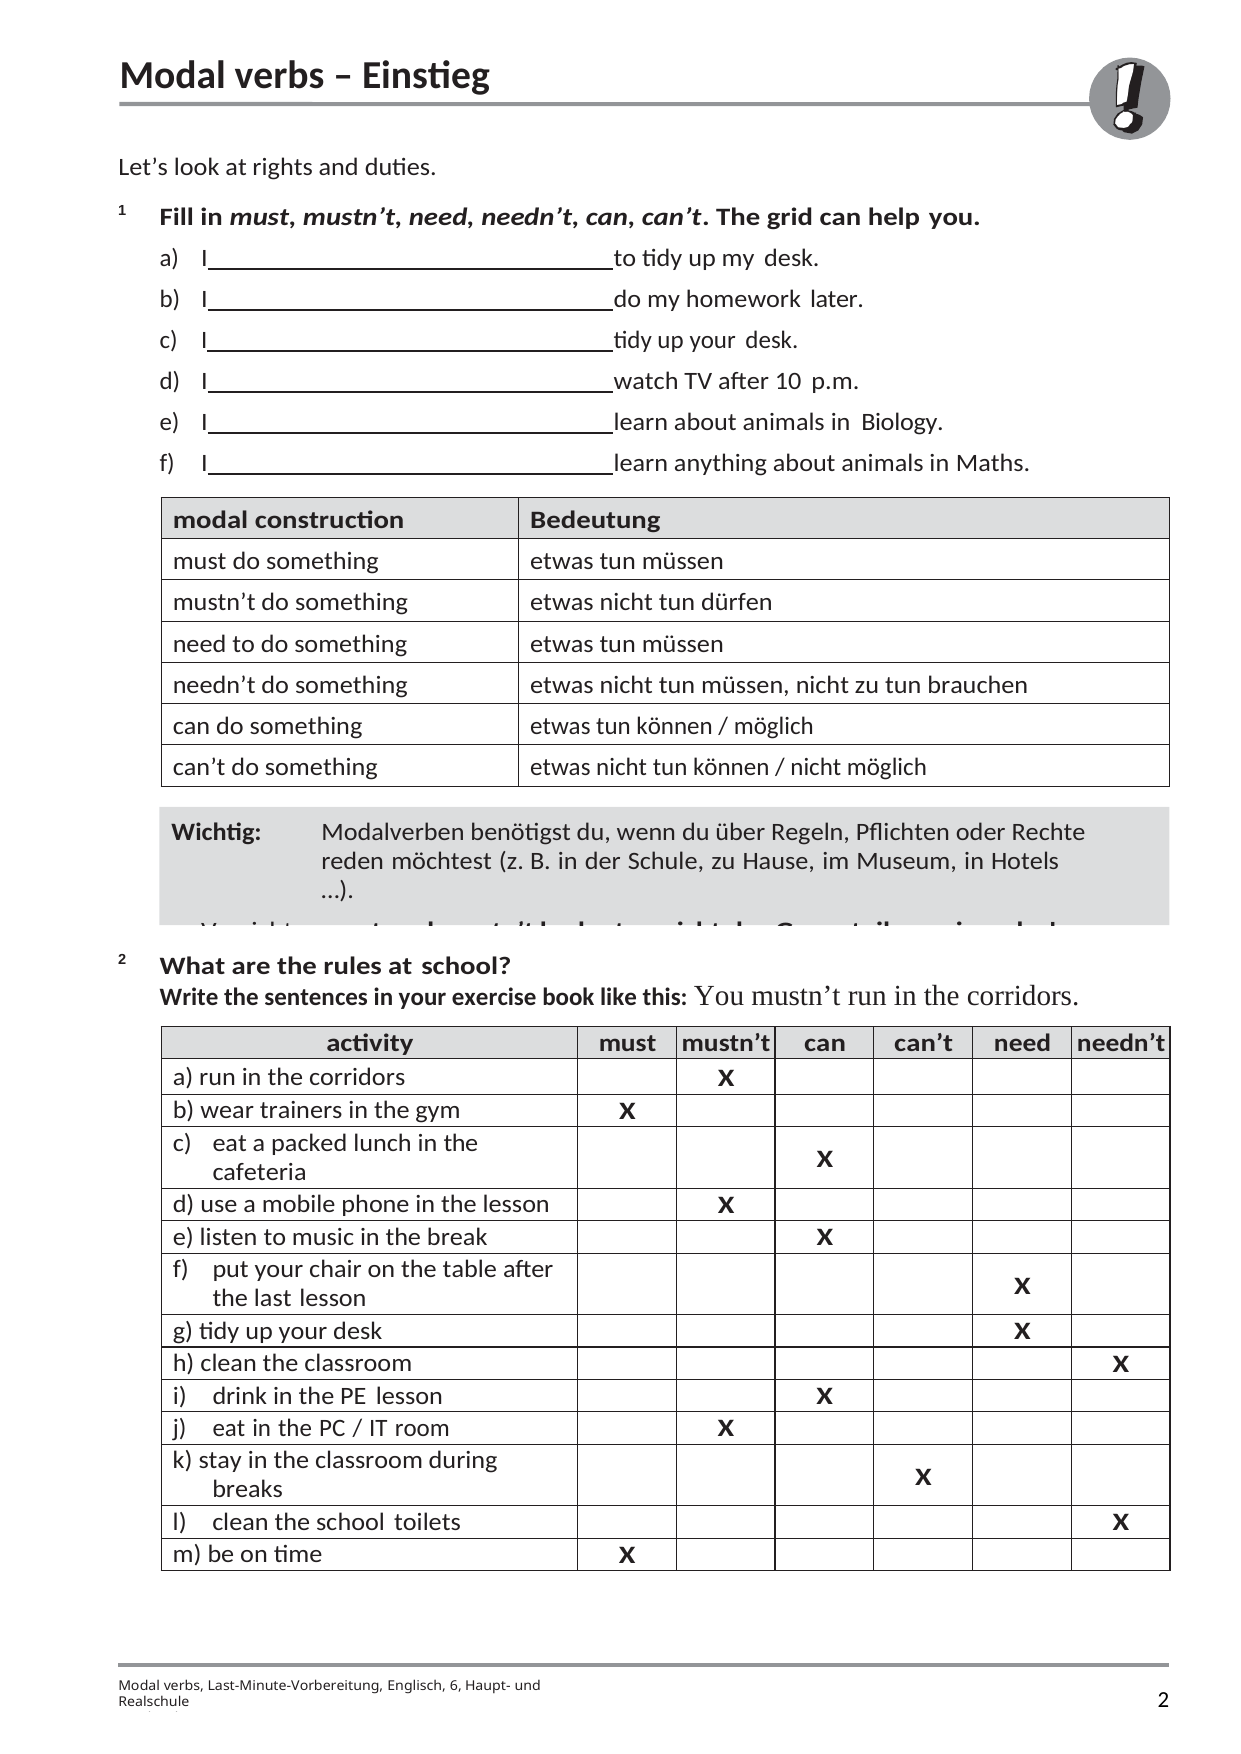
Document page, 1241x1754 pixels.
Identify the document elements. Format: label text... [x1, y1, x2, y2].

table_cell [874, 1348, 972, 1379]
table_cell [973, 1221, 1071, 1252]
table_cell [578, 1189, 676, 1220]
table_cell [874, 1539, 972, 1570]
table_cell [578, 1380, 676, 1411]
table_cell [874, 1127, 972, 1188]
table_cell [677, 1221, 774, 1252]
table_header can [776, 1027, 873, 1058]
table_cell [677, 1095, 774, 1126]
table_cell [578, 1412, 676, 1443]
table_cell must do something [162, 539, 518, 579]
table_header activity [162, 1027, 577, 1058]
table_cell [874, 1412, 972, 1443]
table_cell X [776, 1380, 873, 1411]
table_cell [874, 1189, 972, 1220]
table_cell needn’t do something [162, 663, 518, 703]
table_cell X [578, 1095, 676, 1126]
table_header mustn’t [677, 1027, 774, 1058]
table_cell k) stay in the classroom during breaks [162, 1445, 577, 1505]
table_cell [578, 1059, 676, 1094]
table_cell [578, 1127, 676, 1188]
table_cell [973, 1127, 1071, 1188]
table_cell [677, 1380, 774, 1411]
table_cell [1072, 1254, 1169, 1314]
list I learn about animals in Biology. [159, 406, 1182, 436]
table_cell can’t do something [162, 745, 518, 786]
table_cell [578, 1445, 676, 1505]
table_cell need to do something [162, 622, 518, 662]
list I to tidy up my desk. [159, 242, 1182, 273]
list Fill in must, mustn’t, need, needn’t, can, can’t. The grid can help you. [118, 201, 1182, 232]
table_cell etwas tun müssen [519, 622, 1169, 662]
table_cell [973, 1380, 1071, 1411]
table_cell [1072, 1059, 1169, 1094]
text Let’s look at rights and duties. [118, 151, 1182, 182]
table_cell [973, 1095, 1071, 1126]
table_cell [874, 1506, 972, 1537]
table_cell [1072, 1189, 1169, 1220]
table_cell X [874, 1445, 972, 1505]
table_cell [776, 1059, 873, 1094]
table_cell [973, 1348, 1071, 1379]
table_cell [973, 1445, 1071, 1505]
table_cell etwas nicht tun dürfen [519, 580, 1169, 621]
table_cell [1072, 1095, 1169, 1126]
table_cell etwas tun müssen [519, 539, 1169, 579]
table_cell etwas nicht tun müssen, nicht zu tun brauchen [519, 663, 1169, 703]
table_cell [677, 1506, 774, 1537]
table_header Bedeutung [519, 498, 1169, 538]
table_cell [874, 1221, 972, 1252]
picture [1117, 64, 1134, 105]
list I learn anything about animals in Maths. [159, 447, 1182, 477]
table_cell [677, 1254, 774, 1314]
table_cell [776, 1254, 873, 1314]
table_cell [1072, 1380, 1169, 1411]
table_cell [776, 1095, 873, 1126]
table_cell [776, 1445, 873, 1505]
table_cell [578, 1254, 676, 1314]
table_cell [677, 1539, 774, 1570]
table_cell [973, 1189, 1071, 1220]
table_cell l) clean the school toilets [162, 1506, 577, 1537]
table_cell etwas tun können / möglich [519, 704, 1169, 744]
table_cell f) put your chair on the table after the last lesson [162, 1254, 577, 1314]
table_cell [973, 1539, 1071, 1570]
table_cell [973, 1059, 1071, 1094]
table_cell X [1072, 1506, 1169, 1537]
table_cell e) listen to music in the break [162, 1221, 577, 1252]
table_cell X [677, 1189, 774, 1220]
table_cell [677, 1315, 774, 1346]
table_cell [973, 1506, 1071, 1537]
table_cell [776, 1412, 873, 1443]
table_cell X [973, 1315, 1071, 1346]
table_cell [1072, 1221, 1169, 1252]
table_cell [776, 1348, 873, 1379]
table_cell [776, 1315, 873, 1346]
table_cell h) clean the classroom [162, 1348, 577, 1379]
table_cell [1072, 1539, 1169, 1570]
table_cell j) eat in the PC / IT room [162, 1412, 577, 1443]
picture [1115, 111, 1133, 128]
table_cell [1072, 1127, 1169, 1188]
table_header can’t [874, 1027, 972, 1058]
table_cell a) run in the corridors [162, 1059, 577, 1094]
table_cell [874, 1254, 972, 1314]
table_cell [1072, 1445, 1169, 1505]
table_cell mustn’t do something [162, 580, 518, 621]
table_cell [677, 1127, 774, 1188]
table_cell X [677, 1412, 774, 1443]
table_cell [578, 1315, 676, 1346]
table_cell X [776, 1221, 873, 1252]
table_cell [874, 1315, 972, 1346]
table_cell [874, 1095, 972, 1126]
table_cell g) tidy up your desk [162, 1315, 577, 1346]
table_header need [973, 1027, 1071, 1058]
table_cell etwas nicht tun können / nicht möglich [519, 745, 1169, 786]
table_cell X [973, 1254, 1071, 1314]
table_cell [1072, 1412, 1169, 1443]
table_cell X [776, 1127, 873, 1188]
table_header must [578, 1027, 676, 1058]
table_cell X [1072, 1348, 1169, 1379]
text Write the sentences in your exercise book like this: You mustn’t run in the corridors. [159, 981, 1182, 1012]
table_header needn’t [1072, 1027, 1169, 1058]
table_cell [677, 1348, 774, 1379]
table_cell c) eat a packed lunch in the cafeteria [162, 1127, 577, 1188]
table_cell [973, 1412, 1071, 1443]
table_cell b) wear trainers in the gym [162, 1095, 577, 1126]
table_cell [677, 1445, 774, 1505]
table_header modal construction [162, 498, 518, 538]
table_cell X [578, 1539, 676, 1570]
list I watch TV after 10 p.m. [159, 365, 1182, 396]
table_cell [776, 1189, 873, 1220]
table_cell [578, 1221, 676, 1252]
table_cell [874, 1059, 972, 1094]
table_cell [578, 1506, 676, 1537]
table_cell d) use a mobile phone in the lesson [162, 1189, 577, 1220]
table_cell m) be on time [162, 1539, 577, 1570]
table_cell [776, 1539, 873, 1570]
table_cell [874, 1380, 972, 1411]
table_cell [578, 1348, 676, 1379]
table_cell [776, 1506, 873, 1537]
list I do my homework later. [159, 283, 1182, 313]
list I tidy up your desk. [159, 324, 1182, 354]
table_cell can do something [162, 704, 518, 744]
subtitle What are the rules at school? [118, 829, 1182, 981]
table_cell X [677, 1059, 774, 1094]
table_cell [1072, 1315, 1169, 1346]
table_cell i) drink in the PE lesson [162, 1380, 577, 1411]
